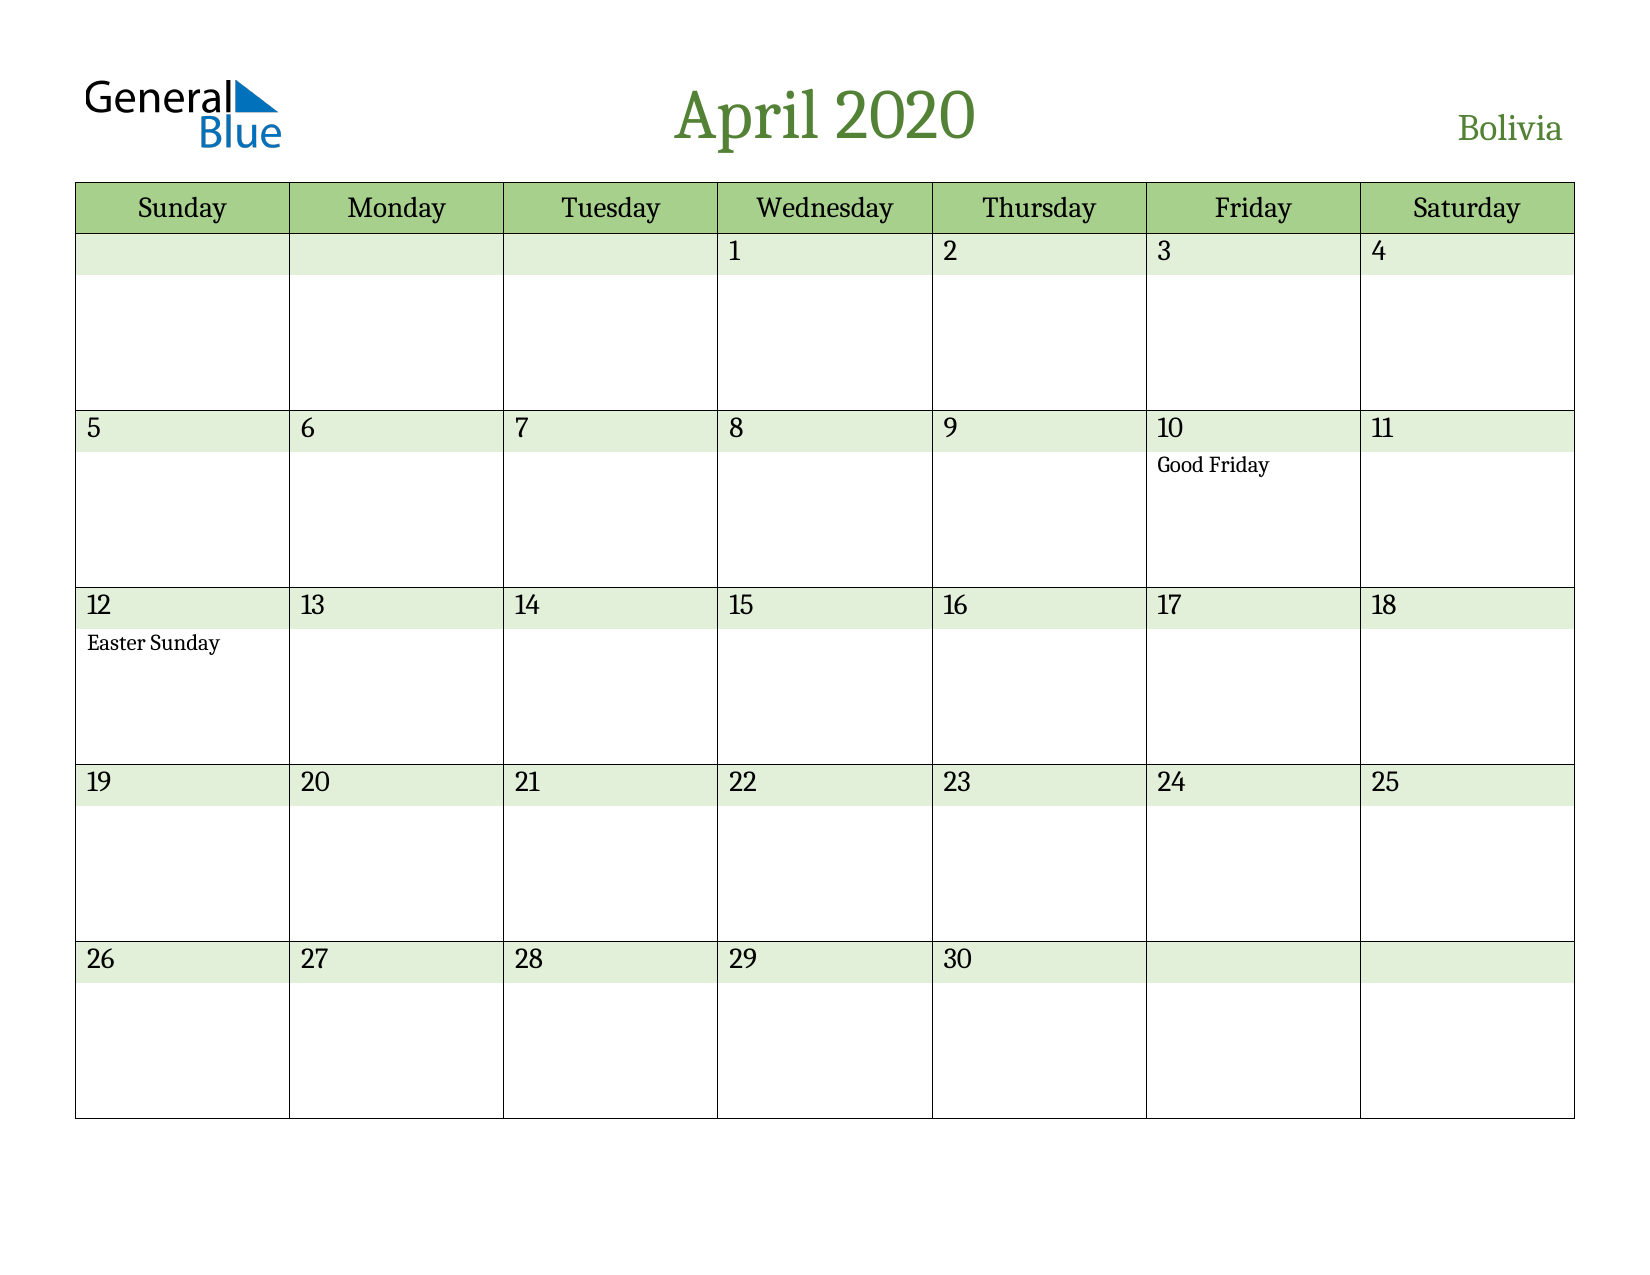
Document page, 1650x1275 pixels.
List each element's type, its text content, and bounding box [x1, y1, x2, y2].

table_cell [933, 275, 1146, 410]
table_cell [933, 629, 1146, 764]
table_cell [504, 629, 717, 764]
table_cell Tuesday [504, 183, 717, 233]
table_cell 20 [290, 765, 503, 806]
table_cell [1361, 983, 1574, 1118]
table_cell 1 [718, 234, 932, 275]
table_cell 4 [1361, 234, 1574, 275]
table_cell Good Friday [1147, 452, 1360, 587]
table_header April 2020 [504, 75, 1146, 182]
table_cell 5 [76, 411, 289, 452]
table_cell 21 [504, 765, 717, 806]
table_cell [718, 806, 932, 941]
table_cell [1361, 806, 1574, 941]
table_header Bolivia [1146, 75, 1574, 182]
table_cell 6 [290, 411, 503, 452]
table_cell [718, 275, 932, 410]
table_cell 3 [1147, 234, 1360, 275]
table_cell Monday [290, 183, 503, 233]
table_cell [290, 452, 503, 587]
table_cell 28 [504, 942, 717, 983]
table_cell [76, 452, 289, 587]
table_cell [718, 452, 932, 587]
table_cell Wednesday [718, 183, 932, 233]
table_cell [1361, 275, 1574, 410]
table_cell Easter Sunday [76, 629, 289, 764]
table_cell 15 [718, 588, 932, 629]
table_cell [1147, 275, 1360, 410]
table_cell Saturday [1361, 183, 1574, 233]
table_cell 7 [504, 411, 717, 452]
table_cell 22 [718, 765, 932, 806]
table_cell [504, 234, 717, 275]
table_cell 19 [76, 765, 289, 806]
table_header [76, 75, 503, 182]
table_cell 24 [1147, 765, 1360, 806]
table_cell [76, 806, 289, 941]
table_cell Sunday [76, 183, 289, 233]
table_cell [290, 234, 503, 275]
table_cell [76, 275, 289, 410]
table_cell [933, 452, 1146, 587]
table_cell 23 [933, 765, 1146, 806]
table_cell [504, 452, 717, 587]
picture [86, 80, 281, 148]
table_cell 16 [933, 588, 1146, 629]
table_cell [1147, 806, 1360, 941]
table_cell [290, 806, 503, 941]
table_cell [1147, 983, 1360, 1118]
table_cell 13 [290, 588, 503, 629]
table_cell [76, 983, 289, 1118]
table_cell [1361, 452, 1574, 587]
table_cell 25 [1361, 765, 1574, 806]
table_cell 2 [933, 234, 1146, 275]
table_cell [504, 275, 717, 410]
table_cell 27 [290, 942, 503, 983]
table_cell Friday [1147, 183, 1360, 233]
table_cell 26 [76, 942, 289, 983]
table_cell [933, 983, 1146, 1118]
table_cell [718, 983, 932, 1118]
table_cell [1361, 942, 1574, 983]
table_cell 30 [933, 942, 1146, 983]
table_cell 17 [1147, 588, 1360, 629]
table_cell [76, 234, 289, 275]
table_cell [290, 629, 503, 764]
table_cell 8 [718, 411, 932, 452]
table_cell [718, 629, 932, 764]
table_cell 12 [76, 588, 289, 629]
table_cell 14 [504, 588, 717, 629]
table_cell [1147, 942, 1360, 983]
table_cell [504, 983, 717, 1118]
table_cell [290, 275, 503, 410]
table_cell 11 [1361, 411, 1574, 452]
table_cell [290, 983, 503, 1118]
table_cell 9 [933, 411, 1146, 452]
table_cell [933, 806, 1146, 941]
table_cell [1361, 629, 1574, 764]
table_cell 18 [1361, 588, 1574, 629]
table_cell [504, 806, 717, 941]
table_cell Thursday [933, 183, 1146, 233]
table_cell 10 [1147, 411, 1360, 452]
table_cell [1147, 629, 1360, 764]
table_cell 29 [718, 942, 932, 983]
